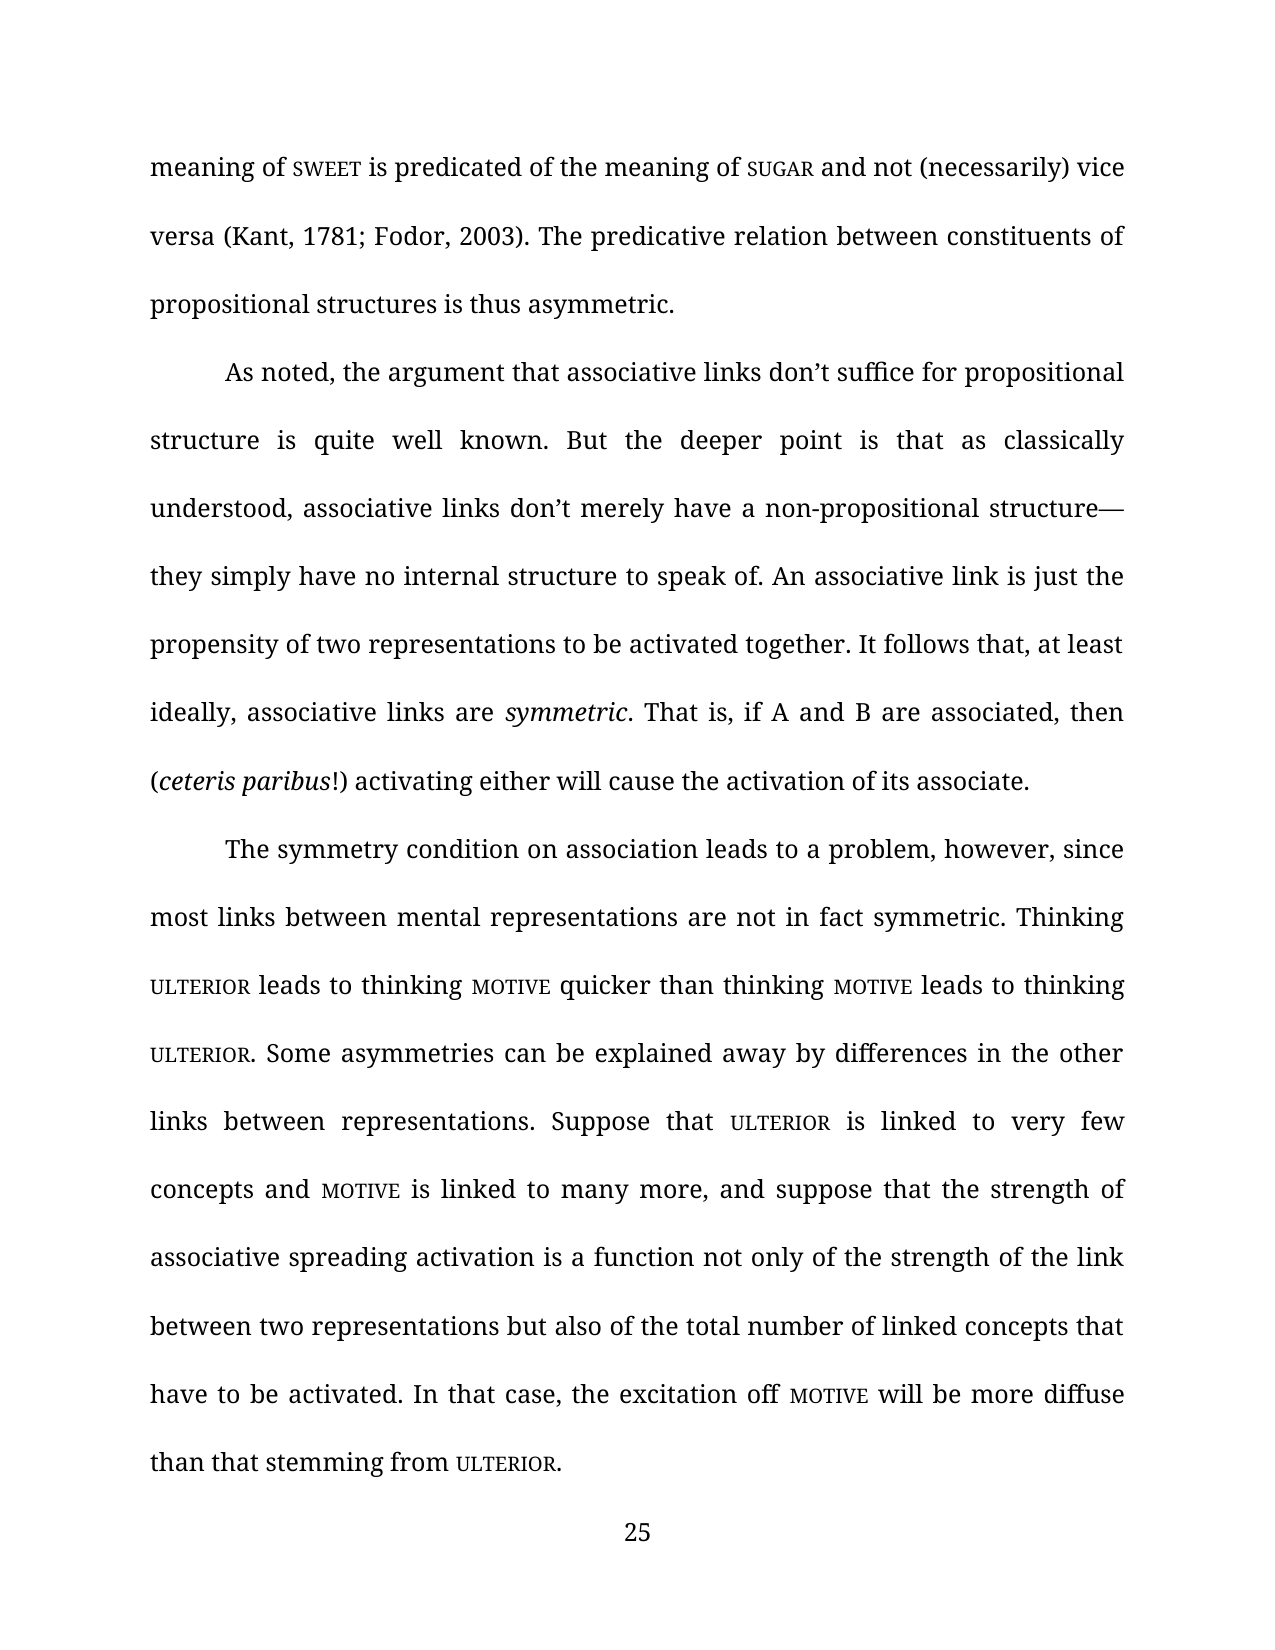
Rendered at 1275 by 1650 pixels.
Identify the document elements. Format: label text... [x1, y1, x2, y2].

text The symmetry condition on association leads to a problem, however, since most links between mental representations are not in fact symmetric. Thinking ulterior leads to thinking motive quicker than thinking motive leads to thinking ulterior. Some asymmetries can be explained away by differences in the other links between representations. Suppose that ulterior is linked to very few concepts and motive is linked to many more, and suppose that the strength of associative spreading activation is a function not only of the strength of the link between two representations but also of the total number of linked concepts that have to be activated. In that case, the excitation off motive will be more diffuse than that stemming from ulterior. [150, 831, 1125, 1478]
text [150, 150, 1125, 320]
text As noted, the argument that associative links don’t suffice for propositional structure is quite well known. But the deeper point is that as classically understood, associative links don’t merely have a non-propositional structure—they simply have no internal structure to speak of. An associative link is just the propensity of two representations to be activated together. It follows that, at least ideally, associative links are symmetric. That is, if A and B are associated, then (ceteris paribus!) activating either will cause the activation of its associate. [150, 354, 1125, 797]
